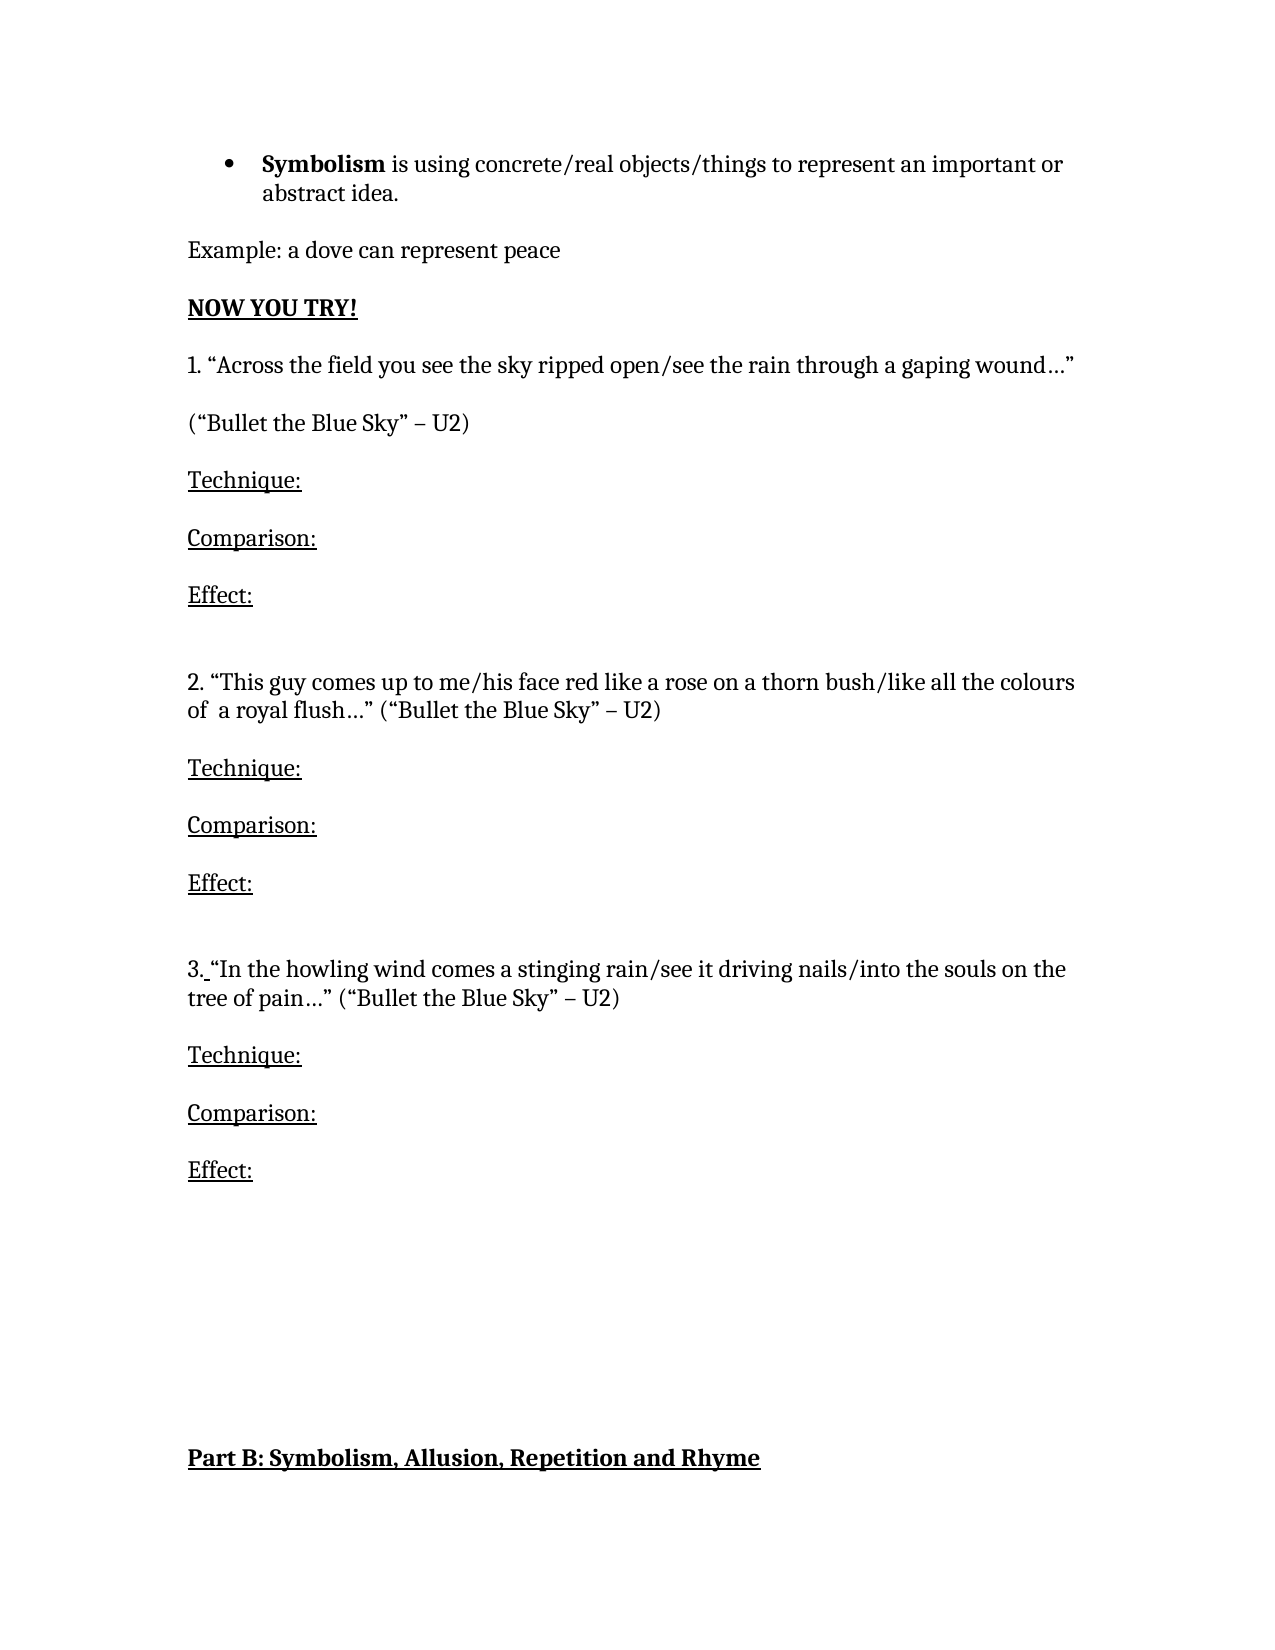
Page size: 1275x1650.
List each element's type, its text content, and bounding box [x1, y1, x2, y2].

text Comparison: [187, 524, 1087, 552]
text Effect: [187, 1156, 1087, 1185]
text Technique: [187, 1041, 1087, 1070]
text Technique: [187, 466, 1087, 495]
text Effect: [187, 869, 1087, 897]
text 1. “Across the field you see the sky ripped open/see the rain through a gaping wound…” [187, 351, 1087, 380]
text Effect: [187, 581, 1087, 610]
text Part B: Symbolism, Allusion, Repetition and Rhyme [187, 1444, 1087, 1472]
text 2. “This guy comes up to me/his face red like a rose on a thorn bush/like all the colours of a royal flush…” (“Bullet the Blue Sky” – U2) [187, 667, 1087, 725]
text Technique: [187, 754, 1087, 782]
text 3. “In the howling wind comes a stinging rain/see it driving nails/into the souls on the tree of pain…” (“Bullet the Blue Sky” – U2) [187, 955, 1087, 1012]
text (“Bullet the Blue Sky” – U2) [187, 409, 1087, 437]
text Example: a dove can represent peace [187, 236, 1087, 265]
list Symbolism is using concrete/real objects/things to represent an important or abstract idea. [225, 150, 1087, 207]
text NOW YOU TRY! [187, 294, 1087, 322]
text Comparison: [187, 811, 1087, 840]
text Comparison: [187, 1099, 1087, 1127]
